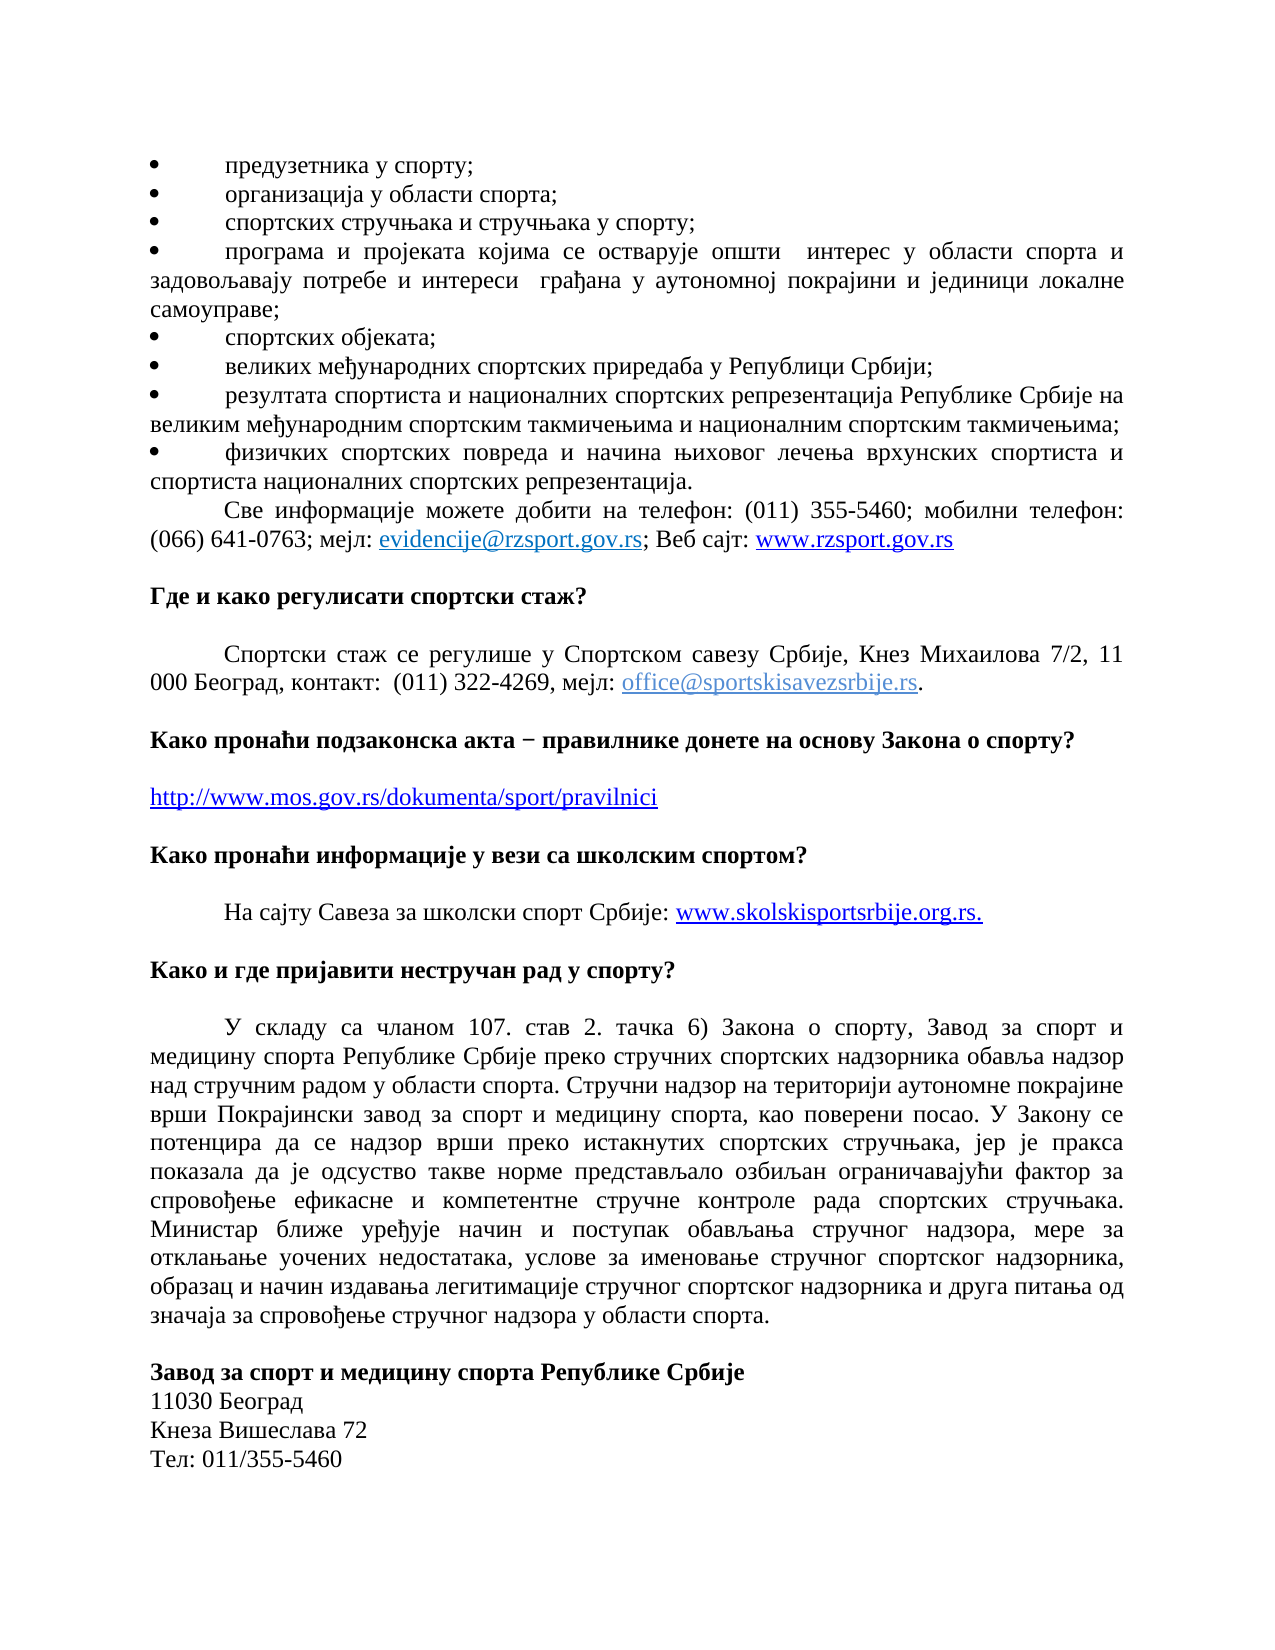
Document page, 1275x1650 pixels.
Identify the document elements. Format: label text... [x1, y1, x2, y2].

text Како пронаћи информације у вези са школским спортом? [150, 840, 1125, 869]
list предузетника у спорту; [150, 150, 1125, 179]
list програма и пројеката којима се остварује општи интерес у области спорта и задовољавају потребе и интереси грађана у аутономној покрајини и јединици локалне самоуправе; [150, 236, 1125, 322]
list спортских стручњака и стручњака у спорту; [150, 207, 1125, 236]
text Завод за спорт и медицину спорта Републике Србије [150, 1357, 1125, 1386]
list великих међународних спортских приредаба у Републици Србији; [150, 351, 1125, 380]
list физичких спортских повреда и начина њиховог лечења врхунских спортиста и спортиста националних спортских репрезентација. [150, 437, 1125, 495]
list спортских објеката; [150, 322, 1125, 351]
text Где и како регулисати спортски стаж? [150, 581, 1125, 610]
text Све информације можете добити на телефон: (011) 355-5460; мобилни телефон: (066) 641-0763; мејл: evidencije@rzsport.gov.rs; Веб сајт: www.rzsport.gov.rs [150, 495, 1125, 552]
text 11030 Београд [150, 1386, 1125, 1415]
text Како пронаћи подзаконска акта − правилнике донете на основу Закона о спорту? [150, 725, 1125, 754]
text Тел: 011/355-5460 [150, 1444, 1125, 1472]
text У складу са чланом 107. став 2. тачка 6) Закона о спорту, Завод за спорт и медицину спорта Републике Србије преко стручних спортских надзорника обавља надзор над стручним радом у области спорта. Стручни надзор на територији аутономне покрајине врши Покрајински завод за спорт и медицину спорта, као поверени посао. У Закону се потенцира да се надзор врши преко истакнутих спортских стручњака, јер је пракса показала да је одсуство такве норме представљало озбиљан ограничавајући фактор за спровођење ефикасне и компетентне стручне контроле рада спортских стручњака. Министар ближе уређује начин и поступак обављања стручног надзора, мере за отклањање уочених недостатака, услове за именовање стручног спортског надзорника, образац и начин издавања легитимације стручног спортског надзорника и друга питања од значаја за спровођење стручног надзора у области спорта. [150, 1012, 1125, 1329]
text Спортски стаж се регулише у Спортском савезу Србије, Кнез Михаилова 7/2, 11 000 Београд, контакт: (011) 322-4269, мејл: office@sportskisavezsrbije.rs. [150, 639, 1125, 696]
list резултата спортиста и националних спортских репрезентација Републике Србије на великим међународним спортским такмичењима и националним спортским такмичењима; [150, 380, 1125, 437]
text На сајту Савеза за школски спорт Србије: www.skolskisportsrbije.org.rs. [150, 897, 1125, 926]
text Кнеза Вишеслава 72 [150, 1415, 1125, 1444]
list организација у области спорта; [150, 179, 1125, 207]
text http://www.mos.gov.rs/dokumenta/sport/pravilnici [150, 782, 1125, 811]
text Како и где пријавити нестручан рад у спорту? [150, 955, 1125, 984]
